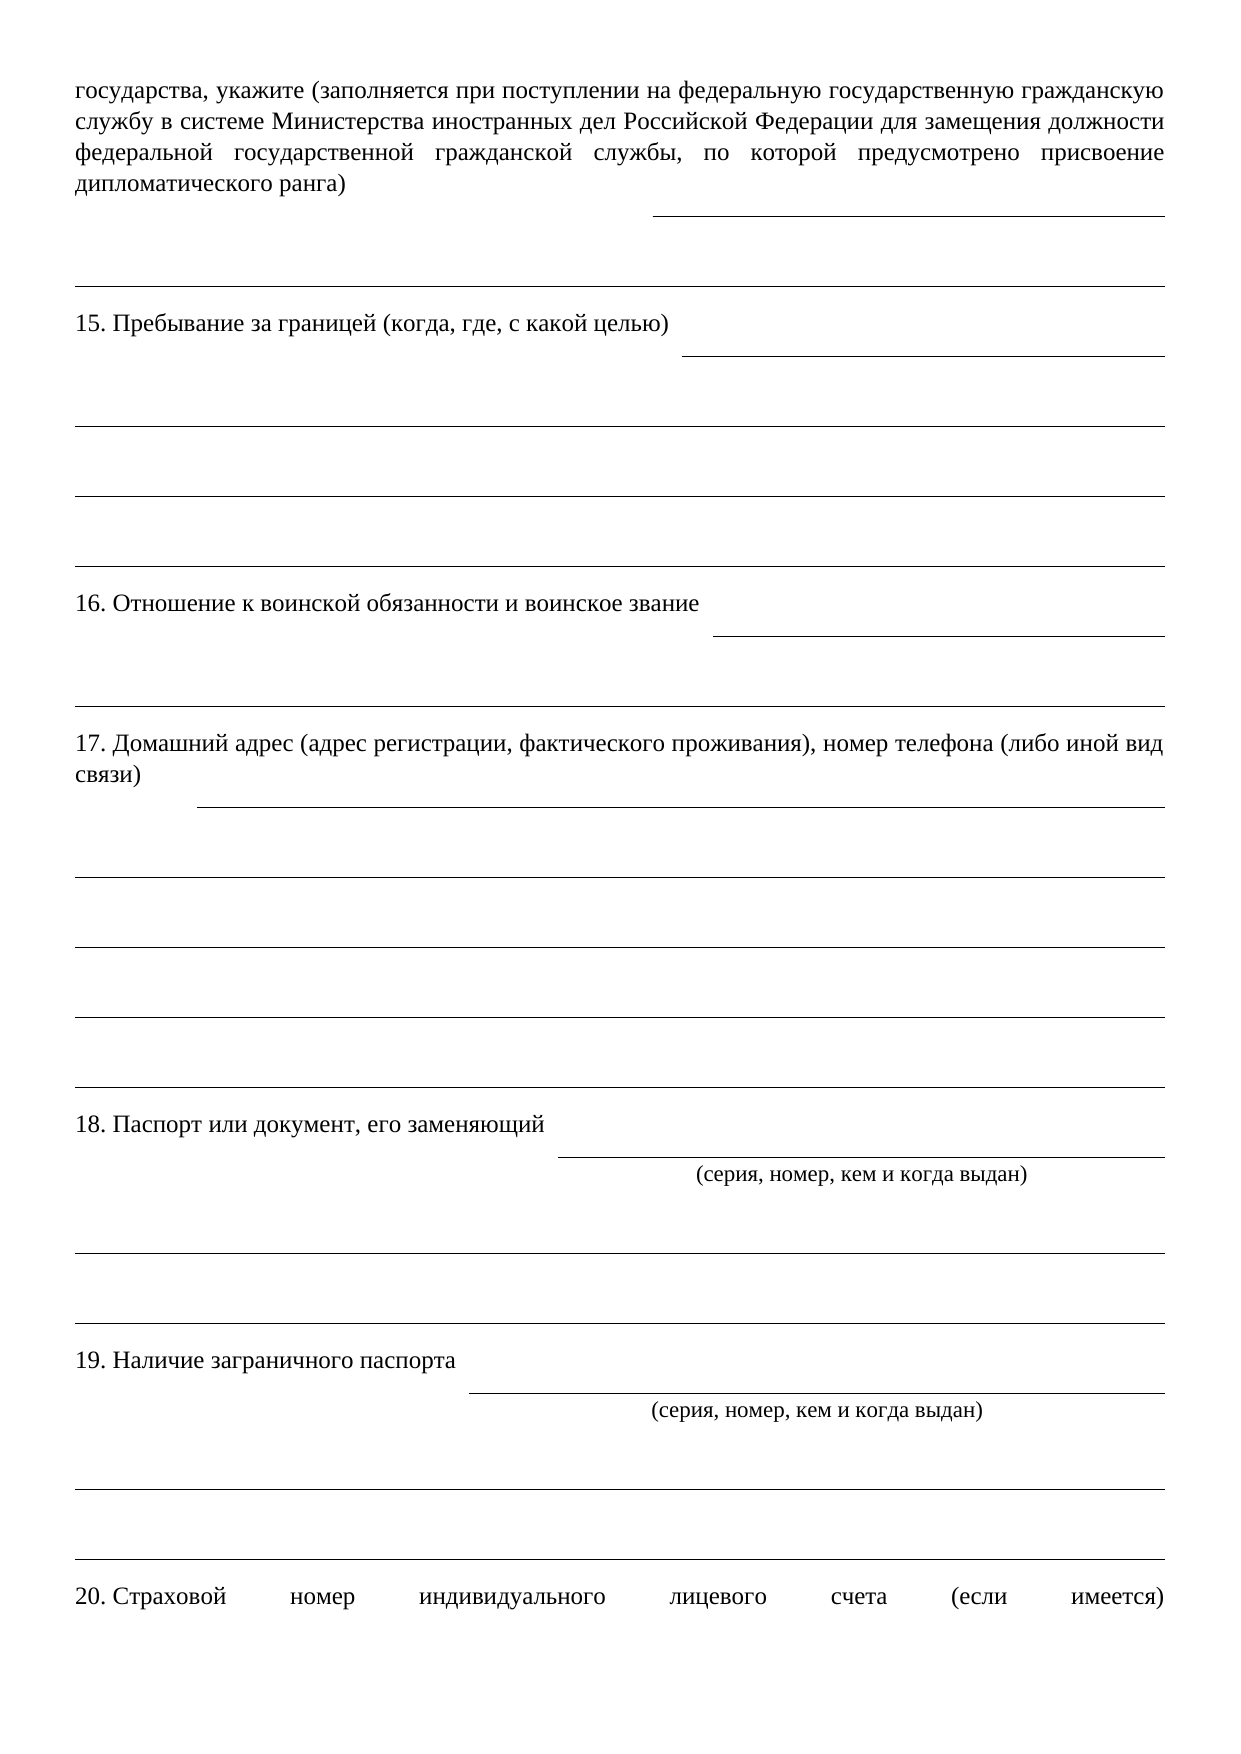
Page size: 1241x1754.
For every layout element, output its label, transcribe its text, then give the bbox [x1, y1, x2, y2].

text 19. Наличие заграничного паспорта [75, 1345, 1165, 1374]
text 15. Пребывание за границей (когда, где, с какой целью) [75, 308, 1165, 337]
text 18. Паспорт или документ, его заменяющий [75, 1109, 1165, 1138]
text (серия, номер, кем и когда выдан) [558, 1158, 1165, 1186]
text 17. Домашний адрес (адрес регистрации, фактического проживания), номер телефона (либо иной вид связи) [75, 728, 1165, 788]
text (серия, номер, кем и когда выдан) [469, 1394, 1165, 1422]
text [75, 75, 1165, 197]
text 16. Отношение к воинской обязанности и воинское звание [75, 588, 1165, 617]
text 20. Страховой номер индивидуального лицевого счета (если имеется) [75, 1581, 1165, 1640]
